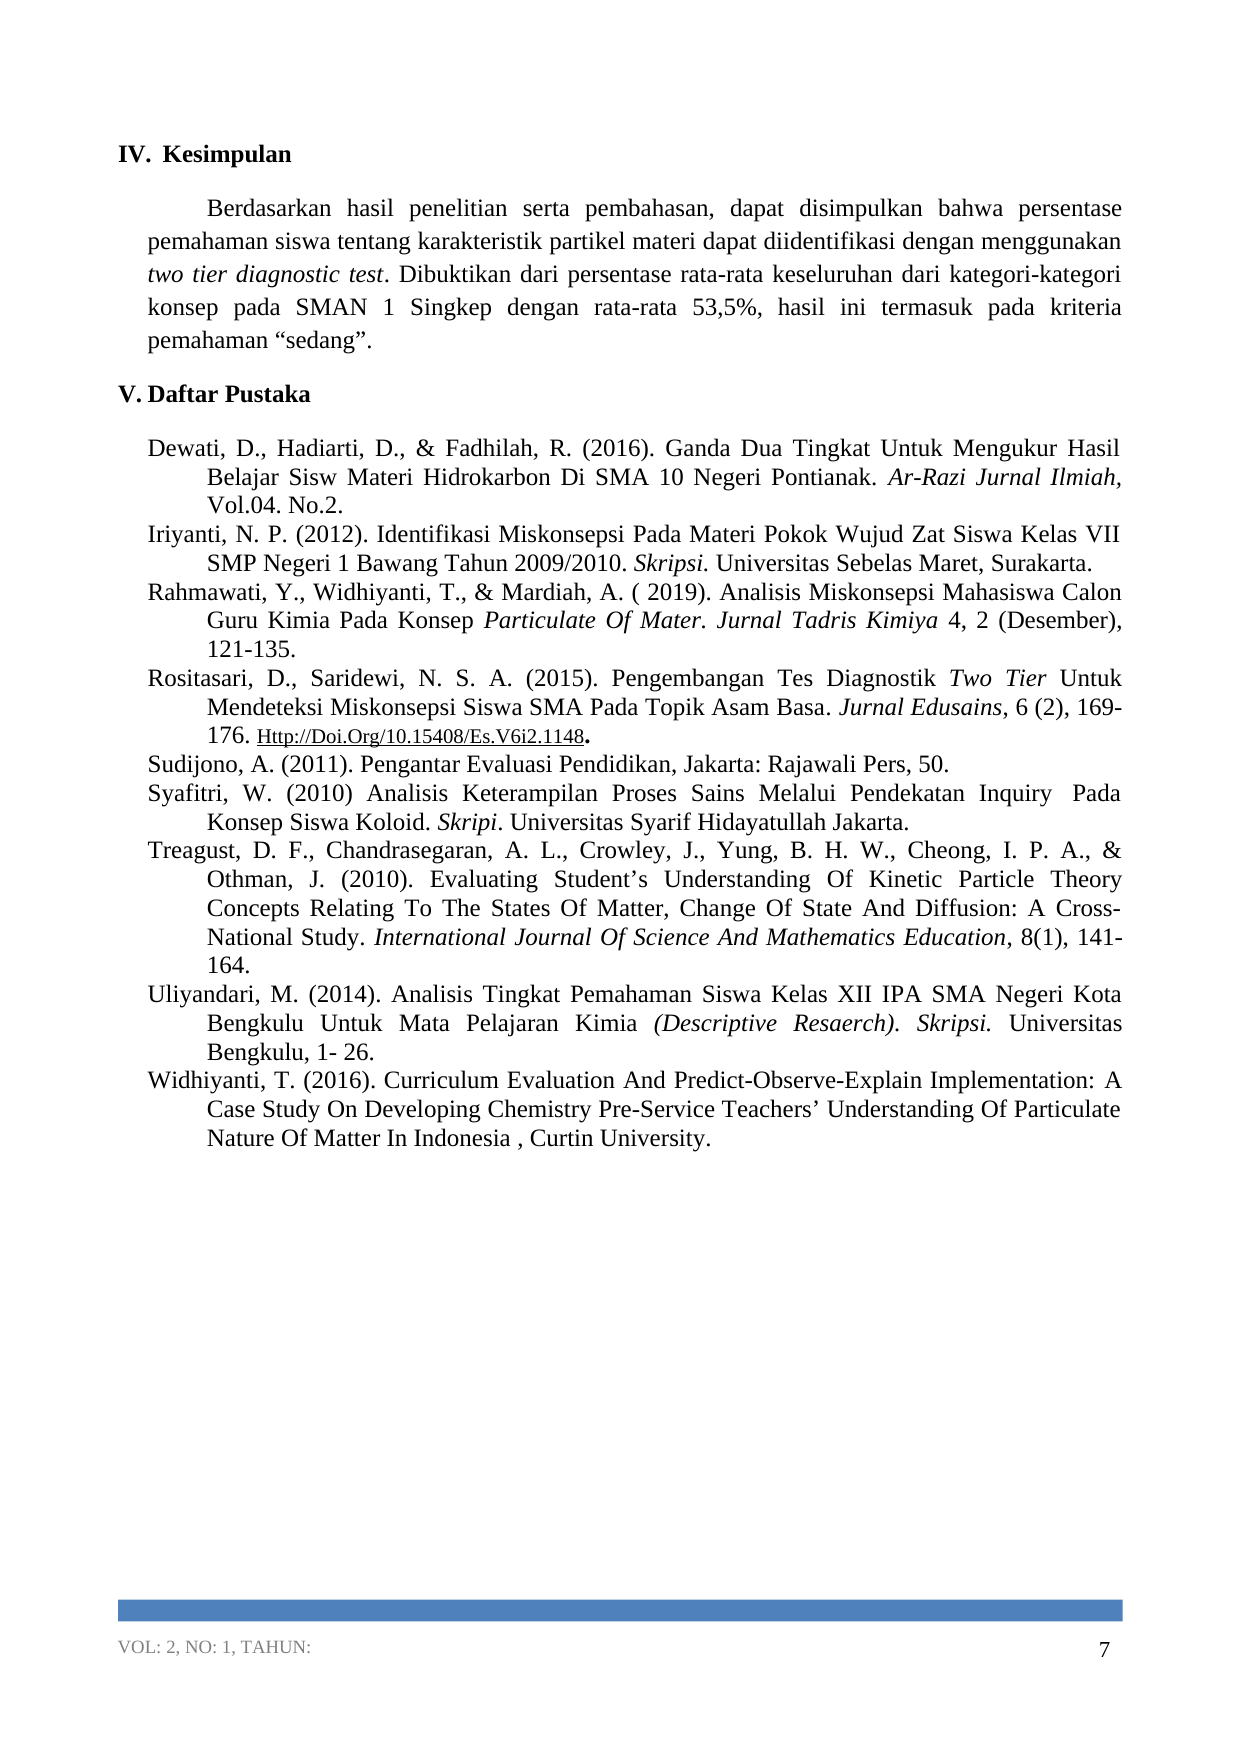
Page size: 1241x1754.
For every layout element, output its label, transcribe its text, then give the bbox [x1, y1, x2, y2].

text Treagust, D. F., Chandrasegaran, A. L., Crowley, J., Yung, B. H. W., Cheong, I. P. A., & Othman, J. (2010). Evaluating Student’s Understanding Of Kinetic Particle Theory Concepts Relating To The States Of Matter, Change Of State And Diffusion: A Cross- National Study. International Journal Of Science And Mathematics Education, 8(1), 141- 164. [147, 836, 1123, 979]
text Dewati, D., Hadiarti, D., & Fadhilah, R. (2016). Ganda Dua Tingkat Untuk Mengukur Hasil Belajar Sisw Materi Hidrokarbon Di SMA 10 Negeri Pontianak. Ar-Razi Jurnal Ilmiah, Vol.04. No.2. [147, 433, 1122, 519]
subtitle Daftar Pustaka [118, 379, 1134, 408]
text Sudijono, A. (2011). Pengantar Evaluasi Pendidikan, Jakarta: Rajawali Pers, 50. [147, 749, 1134, 778]
subtitle Kesimpulan [118, 139, 1134, 167]
text Berdasarkan hasil penelitian serta pembahasan, dapat disimpulkan bahwa persentase pemahaman siswa tentang karakteristik partikel materi dapat diidentifikasi dengan menggunakan two tier diagnostic test. Dibuktikan dari persentase rata-rata keseluruhan dari kategori-kategori konsep pada SMAN 1 Singkep dengan rata-rata 53,5%, hasil ini termasuk pada kriteria pemahaman “sedang”. [147, 193, 1122, 354]
text Iriyanti, N. P. (2012). Identifikasi Miskonsepsi Pada Materi Pokok Wujud Zat Siswa Kelas VII SMP Negeri 1 Bawang Tahun 2009/2010. Skripsi. Universitas Sebelas Maret, Surakarta. [147, 519, 1122, 577]
text Rahmawati, Y., Widhiyanti, T., & Mardiah, A. ( 2019). Analisis Miskonsepsi Mahasiswa Calon Guru Kimia Pada Konsep Particulate Of Mater. Jurnal Tadris Kimiya 4, 2 (Desember), 121-135. [147, 577, 1123, 663]
text Uliyandari, M. (2014). Analisis Tingkat Pemahaman Siswa Kelas XII IPA SMA Negeri Kota Bengkulu Untuk Mata Pelajaran Kimia (Descriptive Resaerch). Skripsi. Universitas Bengkulu, 1- 26. [147, 979, 1123, 1066]
text Rositasari, D., Saridewi, N. S. A. (2015). Pengembangan Tes Diagnostik Two Tier Untuk Mendeteksi Miskonsepsi Siswa SMA Pada Topik Asam Basa. Jurnal Edusains, 6 (2), 169- 176. Http://Doi.Org/10.15408/Es.V6i2.1148. [147, 663, 1122, 749]
text Widhiyanti, T. (2016). Curriculum Evaluation And Predict-Observe-Explain Implementation: A Case Study On Developing Chemistry Pre-Service Teachers’ Understanding Of Particulate Nature Of Matter In Indonesia , Curtin University. [147, 1066, 1122, 1152]
text Syafitri, W. (2010) Analisis Keterampilan Proses Sains Melalui Pendekatan Inquiry Pada Konsep Siswa Koloid. Skripi. Universitas Syarif Hidayatullah Jakarta. [147, 778, 1121, 836]
